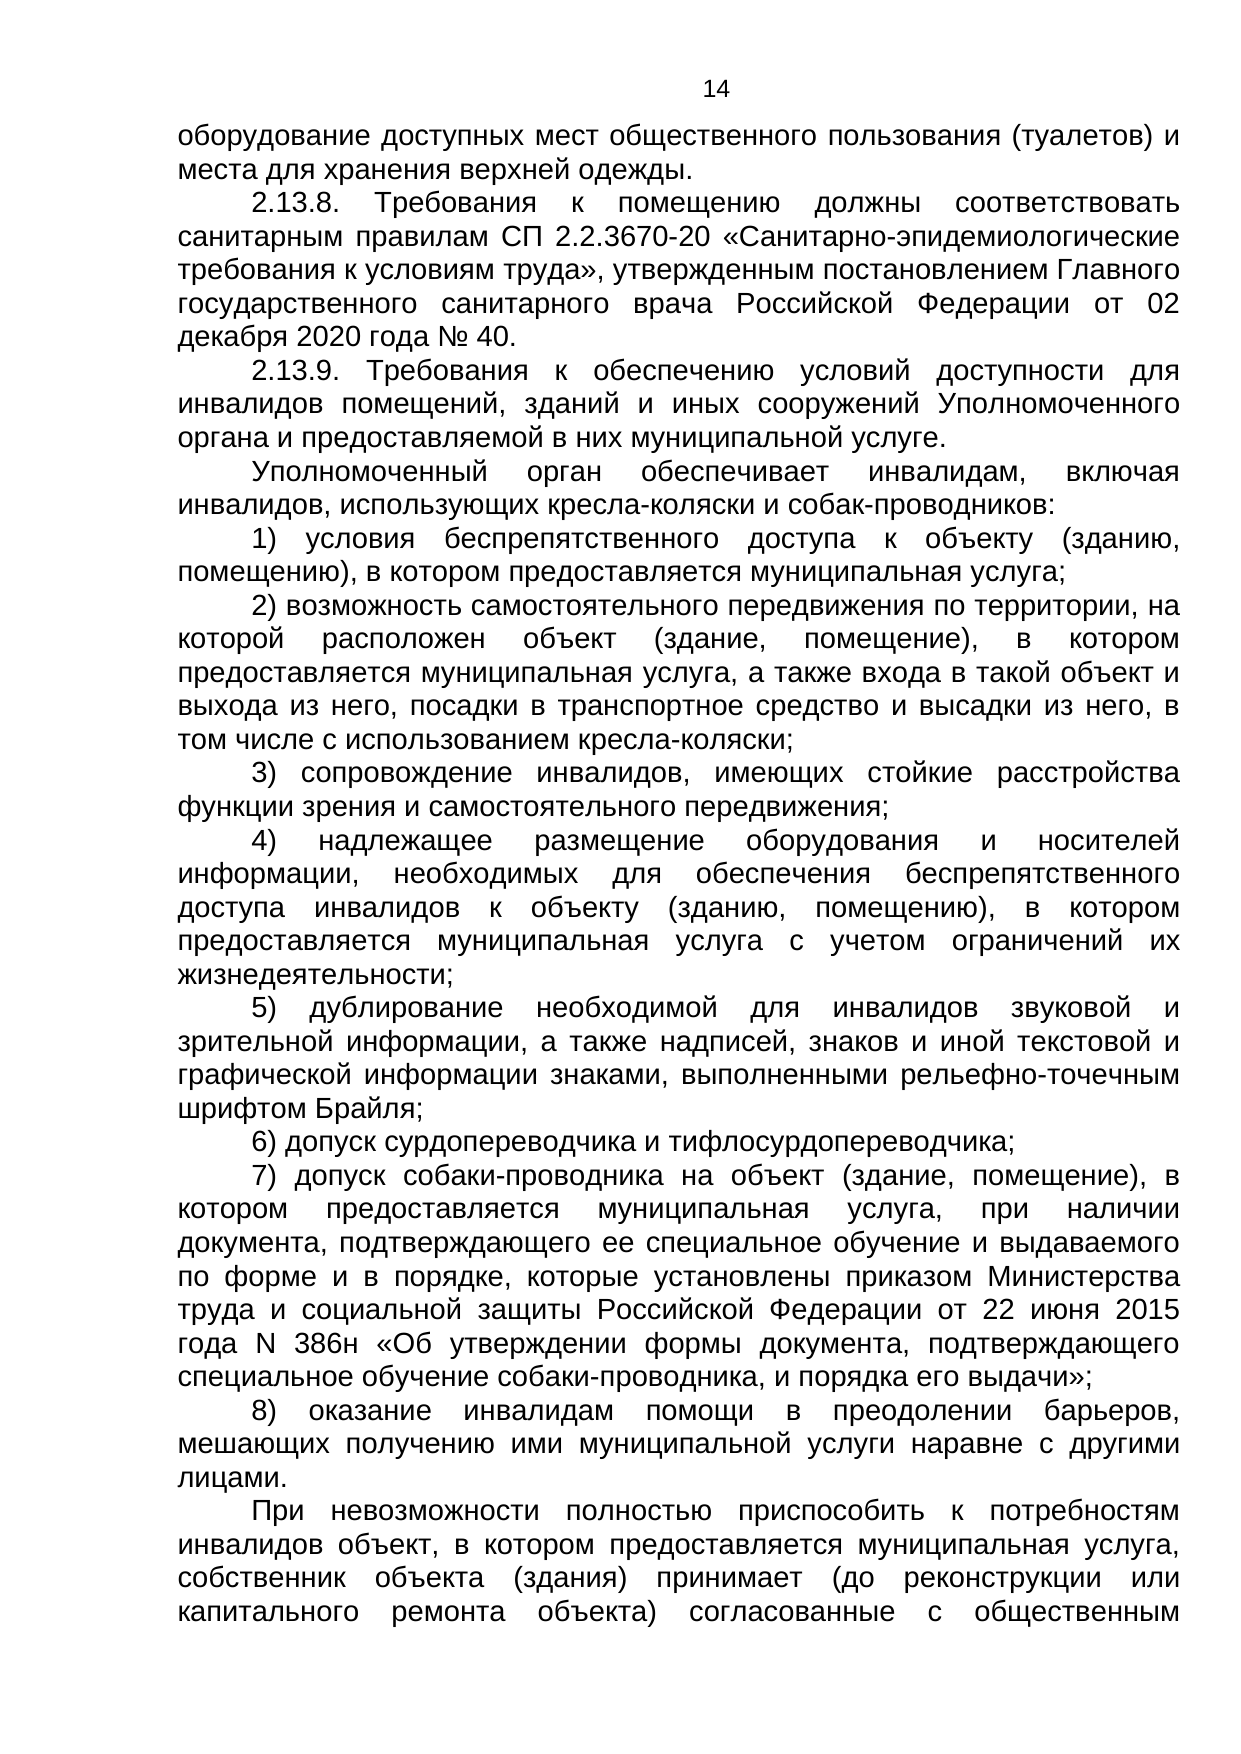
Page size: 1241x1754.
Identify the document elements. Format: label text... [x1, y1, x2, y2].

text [177, 118, 1181, 185]
text 7) допуск собаки-проводника на объект (здание, помещение), в котором предоставляется муниципальная услуга, при наличии документа, подтверждающего ее специальное обучение и выдаваемого по форме и в порядке, которые установлены приказом Министерства труда и социальной защиты Российской Федерации от 22 июня 2015 года N 386н «Об утверждении формы документа, подтверждающего специальное обучение собаки-проводника, и порядка его выдачи»; [177, 1158, 1181, 1393]
text 8) оказание инвалидам помощи в преодолении барьеров, мешающих получению ими муниципальной услуги наравне с другими лицами. [177, 1393, 1181, 1493]
text 2.13.8. Требования к помещению должны соответствовать санитарным правилам СП 2.2.3670-20 «Санитарно-эпидемиологические требования к условиям труда», утвержденным постановлением Главного государственного санитарного врача Российской Федерации от 02 декабря 2020 года № 40. [177, 185, 1181, 353]
text 2) возможность самостоятельного передвижения по территории, на которой расположен объект (здание, помещение), в котором предоставляется муниципальная услуга, а также входа в такой объект и выхода из него, посадки в транспортное средство и высадки из него, в том числе с использованием кресла-коляски; [177, 588, 1181, 755]
text 4) надлежащее размещение оборудования и носителей информации, необходимых для обеспечения беспрепятственного доступа инвалидов к объекту (зданию, помещению), в котором предоставляется муниципальная услуга с учетом ограничений их жизнедеятельности; [177, 822, 1181, 990]
text 2.13.9. Требования к обеспечению условий доступности для инвалидов помещений, зданий и иных сооружений Уполномоченного органа и предоставляемой в них муниципальной услуге. [177, 353, 1181, 453]
text 5) дублирование необходимой для инвалидов звуковой и зрительной информации, а также надписей, знаков и иной текстовой и графической информации знаками, выполненными рельефно-точечным шрифтом Брайля; [177, 990, 1181, 1124]
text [177, 1493, 1181, 1627]
text 3) сопровождение инвалидов, имеющих стойкие расстройства функции зрения и самостоятельного передвижения; [177, 755, 1181, 822]
text Уполномоченный орган обеспечивает инвалидам, включая инвалидов, использующих кресла-коляски и собак-проводников: [177, 453, 1181, 521]
text 1) условия беспрепятственного доступа к объекту (зданию, помещению), в котором предоставляется муниципальная услуга; [177, 521, 1181, 588]
text 6) допуск сурдопереводчика и тифлосурдопереводчика; [177, 1124, 1181, 1158]
